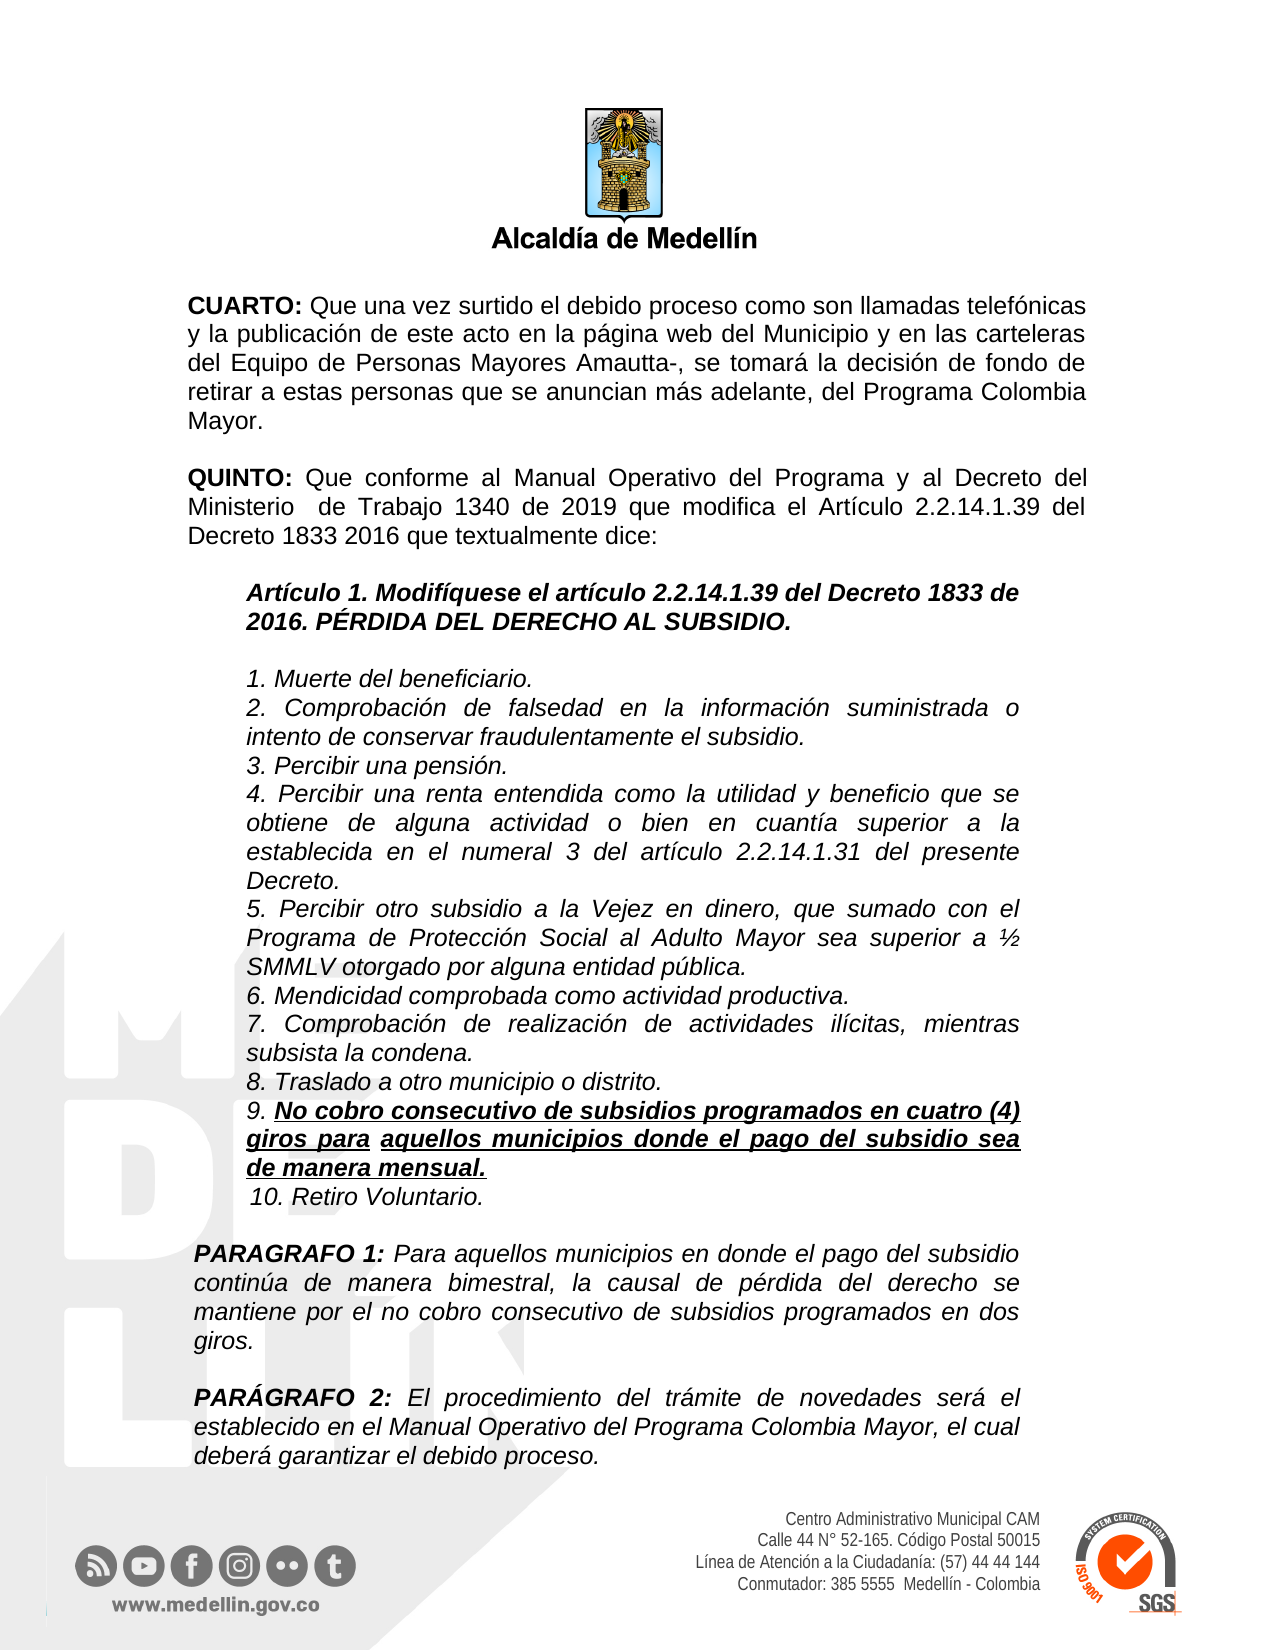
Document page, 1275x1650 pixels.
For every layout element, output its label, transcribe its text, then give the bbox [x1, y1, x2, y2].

text 4. Percibir una renta entendida como la utilidad y beneficio que se obtiene de alguna actividad o bien en cuantía superior a la establecida en el numeral 3 del artículo 2.2.14.1.31 del presente Decreto. [246, 779, 1023, 894]
text 5. Percibir otro subsidio a la Vejez en dinero, que sumado con el Programa de Protección Social al Adulto Mayor sea superior a ½ SMMLV otorgado por alguna entidad pública. [246, 894, 1023, 981]
text 7. Comprobación de realización de actividades ilícitas, mientras subsista la condena. [246, 1009, 1023, 1067]
text Artículo 1. Modifíquese el artículo 2.2.14.1.39 del Decreto 1833 de 2016. PÉRDIDA DEL DERECHO AL SUBSIDIO. [246, 578, 1023, 636]
text 10. Retiro Voluntario. [187, 1182, 1023, 1211]
text CUARTO: Que una vez surtido el debido proceso como son llamadas telefónicas y la publicación de este acto en la página web del Municipio y en las carteleras del Equipo de Personas Mayores Amautta-, se tomará la decisión de fondo de retirar a estas personas que se anuncian más adelante, del Programa Colombia Mayor. [187, 291, 1088, 434]
picture [0, 0, 1271, 1650]
text 9. No cobro consecutivo de subsidios programados en cuatro (4) giros para aquellos municipios donde el pago del subsidio sea de manera mensual. [246, 1096, 1023, 1182]
text PARÁGRAFO 2: El procedimiento del trámite de novedades será el establecido en el Manual Operativo del Programa Colombia Mayor, el cual deberá garantizar el debido proceso. [193, 1383, 1023, 1469]
text 1. Muerte del beneficiario. [246, 664, 1023, 693]
text 6. Mendicidad comprobada como actividad productiva. [246, 981, 1023, 1009]
text 8. Traslado a otro municipio o distrito. [246, 1067, 1023, 1096]
text 2. Comprobación de falsedad en la información suministrada o intento de conservar fraudulentamente el subsidio. [246, 693, 1023, 751]
text PARAGRAFO 1: Para aquellos municipios en donde el pago del subsidio continúa de manera bimestral, la causal de pérdida del derecho se mantiene por el no cobro consecutivo de subsidios programados en dos giros. [193, 1239, 1023, 1354]
text 3. Percibir una pensión. [246, 751, 1023, 779]
text QUINTO: Que conforme al Manual Operativo del Programa y al Decreto del Ministerio de Trabajo 1340 de 2019 que modifica el Artículo 2.2.14.1.39 del Decreto 1833 2016 que textualmente dice: [187, 463, 1088, 549]
